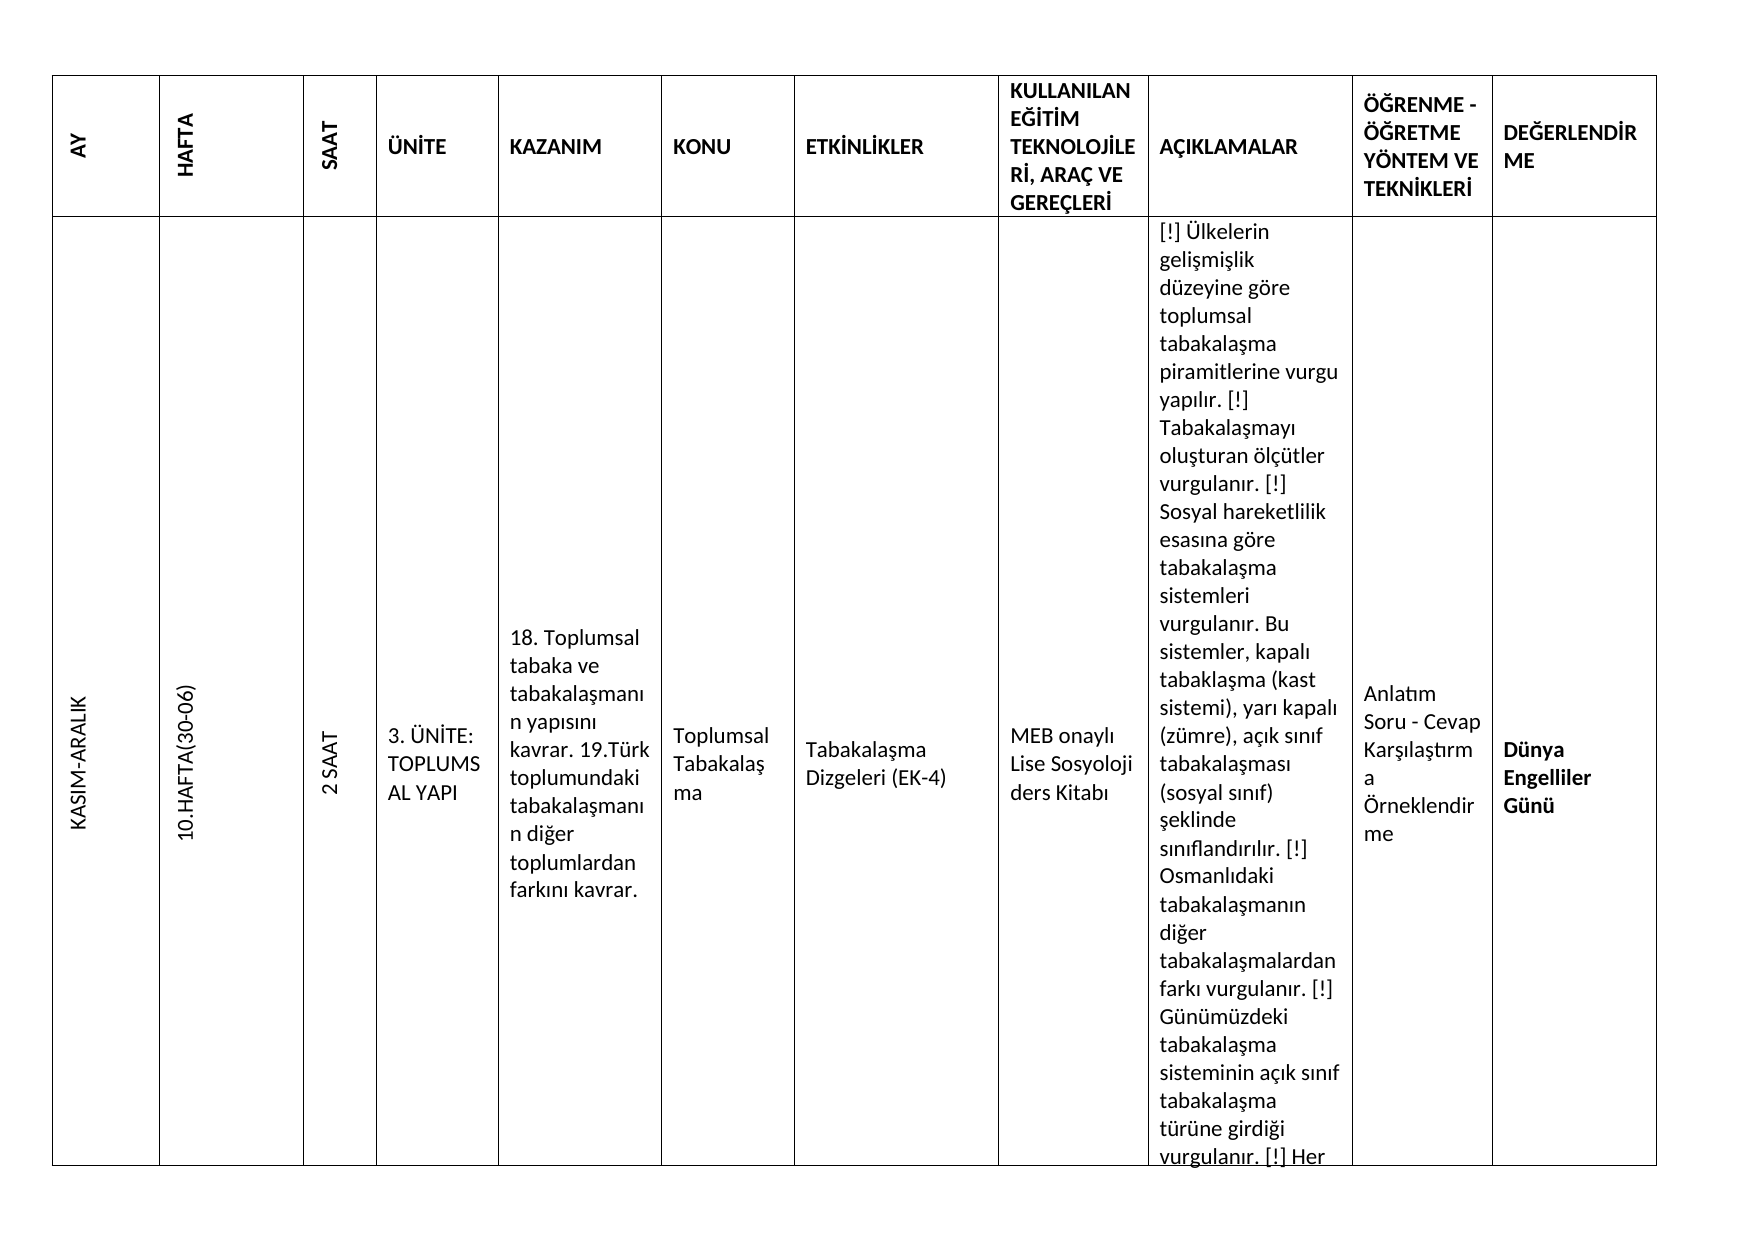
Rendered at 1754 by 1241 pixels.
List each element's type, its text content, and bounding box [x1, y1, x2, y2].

table_header AÇIKLAMALAR [1149, 76, 1352, 216]
table_cell [!] Ülkelerin gelişmişlik düzeyine göre toplumsal tabakalaşma piramitlerine vurgu yapılır. [!] Tabakalaşmayı oluşturan ölçütler vurgulanır. [!] Sosyal hareketlilik esasına göre tabakalaşma sistemleri vurgulanır. Bu sistemler, kapalı tabaklaşma (kast sistemi), yarı kapalı (zümre), açık sınıf tabakalaşması (sosyal sınıf) şeklinde sınıflandırılır. [!] Osmanlıdaki tabakalaşmanın diğer tabakalaşmalardan farkı vurgulanır. [!] Günümüzdeki tabakalaşma sisteminin açık sınıf tabakalaşma türüne girdiği vurgulanır. [!] Her toplumsal tabakanın kendi içinde sosyal sınıflar arasındaki ilişkilerine değinilir. [1149, 217, 1352, 1165]
table_header ETKİNLİKLER [795, 76, 998, 216]
table_cell KASIM-ARALIK [53, 217, 159, 1165]
table_header AY [53, 76, 159, 216]
table_header SAAT [304, 76, 376, 216]
table_header KONU [662, 76, 794, 216]
table_header ÜNİTE [377, 76, 498, 216]
table_cell Toplumsal Tabakalaşma [662, 217, 794, 1165]
table_header ÖĞRENME - ÖĞRETME YÖNTEM VE TEKNİKLERİ [1353, 76, 1492, 216]
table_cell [1353, 217, 1492, 1165]
table_cell 18. Toplumsal tabaka ve tabakalaşmanın yapısını kavrar. 19.Türk toplumundaki tabakalaşmanın diğer toplumlardan farkını kavrar. [499, 217, 661, 1165]
table_cell 2 SAAT [304, 217, 376, 1165]
table_cell Tabakalaşma Dizgeleri (EK-4) [795, 217, 998, 1165]
table_header KAZANIM [499, 76, 661, 216]
table_cell Dünya Engelliler Günü [1493, 217, 1656, 1165]
table_cell 3. ÜNİTE: TOPLUMSAL YAPI [377, 217, 498, 1165]
table_header DEĞERLENDİRME [1493, 76, 1656, 216]
table_header HAFTA [160, 76, 303, 216]
table_cell MEB onaylı Lise Sosyoloji ders Kitabı [999, 217, 1148, 1165]
table_header KULLANILAN EĞİTİM TEKNOLOJİLERİ, ARAÇ VE GEREÇLERİ [999, 76, 1148, 216]
table_cell 10.HAFTA(30-06) [160, 217, 303, 1165]
